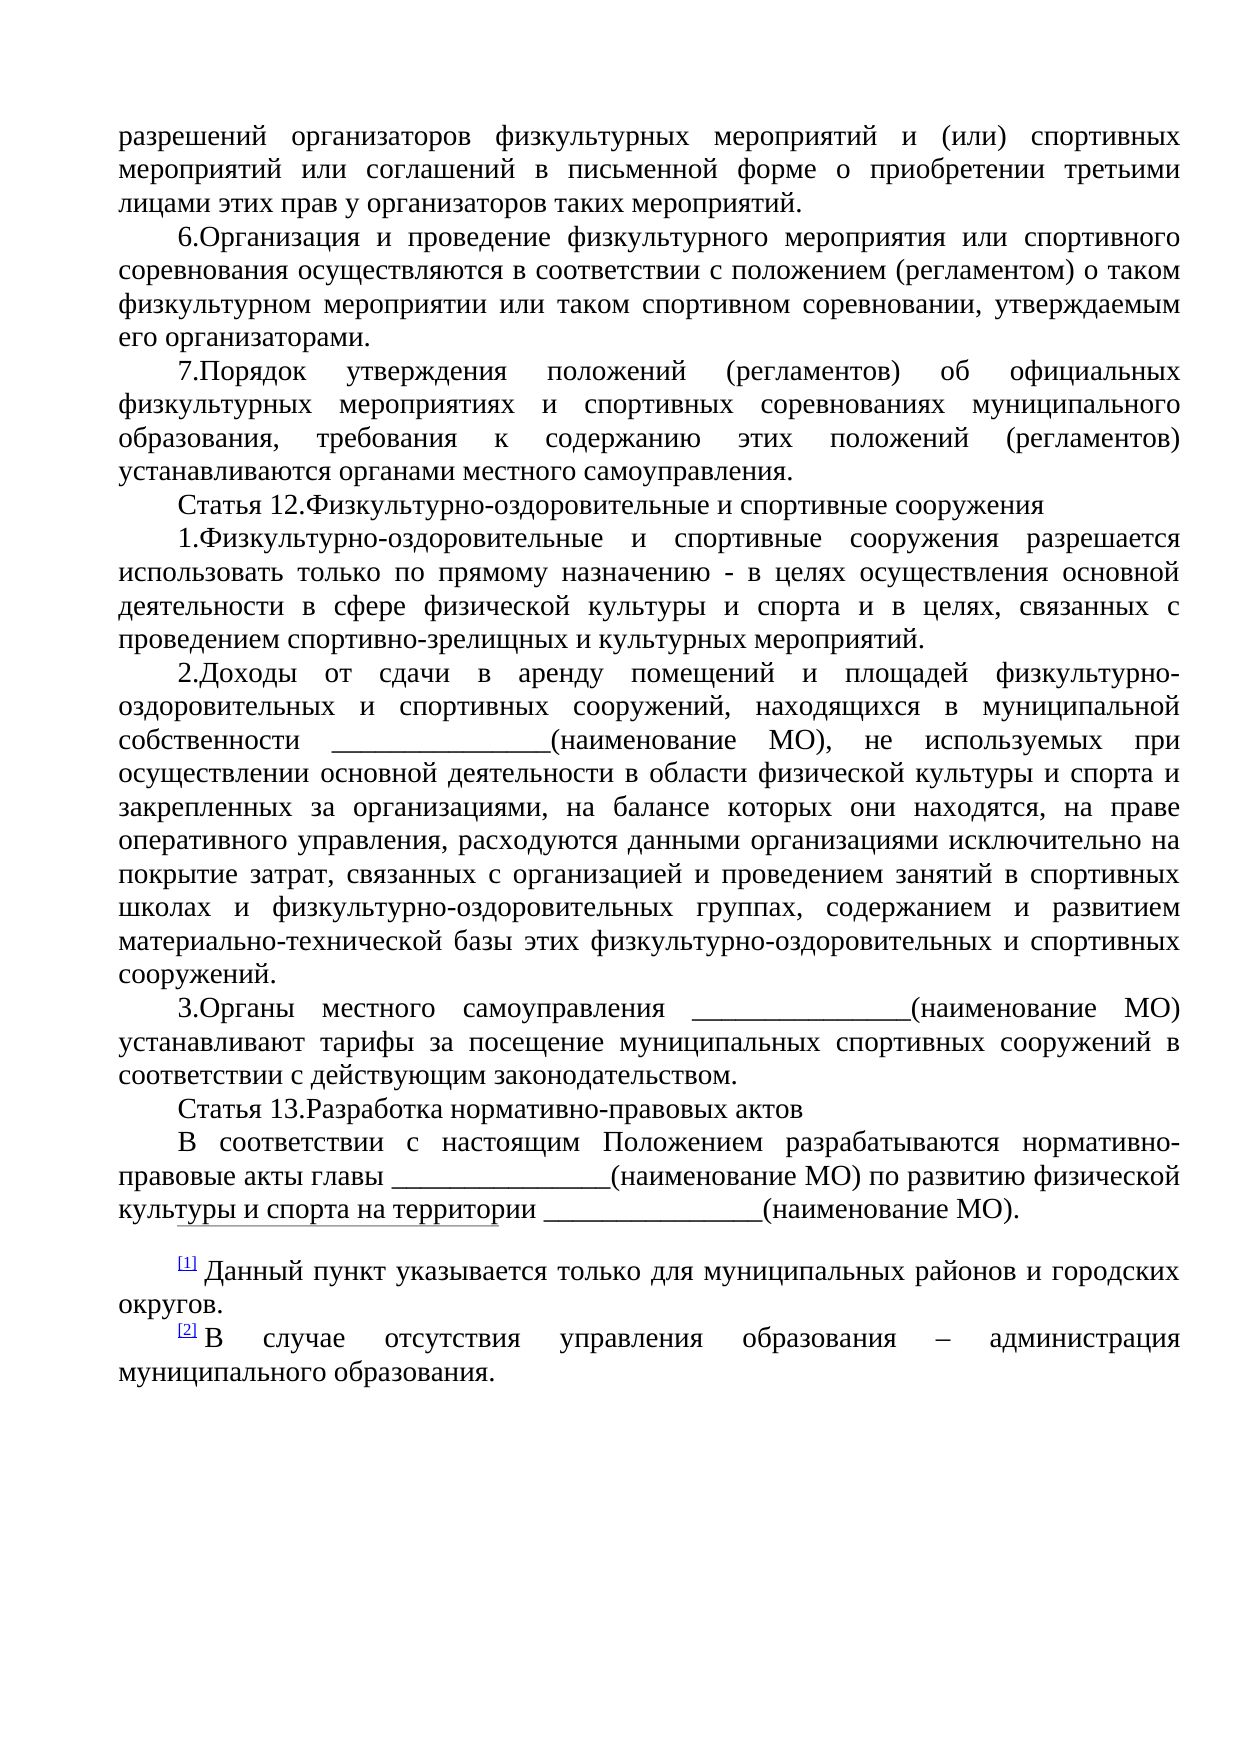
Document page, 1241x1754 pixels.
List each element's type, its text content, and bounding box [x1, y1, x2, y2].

text 6.Организация и проведение физкультурного мероприятия или спортивного соревнования осуществляются в соответствии с положением (регламентом) о таком физкультурном мероприятии или таком спортивном соревновании, утверждаемым его организаторами. [118, 219, 1181, 353]
text В соответствии с настоящим Положением разрабатываются нормативно-правовые акты главы _______________(наименование МО) по развитию физической культуры и спорта на территории _______________(наименование МО). [118, 1124, 1181, 1225]
text 1.Физкультурно-оздоровительные и спортивные сооружения разрешается использовать только по прямому назначению - в целях осуществления основной деятельности в сфере физической культуры и спорта и в целях, связанных с проведением спортивно-зрелищных и культурных мероприятий. [118, 521, 1181, 655]
text [2] В случае отсутствия управления образования – администрация муниципального образования. [118, 1320, 1181, 1387]
text 2.Доходы от сдачи в аренду помещений и площадей физкультурно-оздоровительных и спортивных сооружений, находящихся в муниципальной собственности _______________(наименование МО), не используемых при осуществлении основной деятельности в области физической культуры и спорта и закрепленных за организациями, на балансе которых они находятся, на праве оперативного управления, расходуются данными организациями исключительно на покрытие затрат, связанных с организацией и проведением занятий в спортивных школах и физкультурно-оздоровительных группах, содержанием и развитием материально-технической базы этих физкультурно-оздоровительных и спортивных сооружений. [118, 655, 1181, 990]
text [118, 118, 1181, 219]
text Статья 12.Физкультурно-оздоровительные и спортивные сооружения [118, 487, 1181, 521]
text 7.Порядок утверждения положений (регламентов) об официальных физкультурных мероприятиях и спортивных соревнованиях муниципального образования, требования к содержанию этих положений (регламентов) устанавливаются органами местного самоуправления. [118, 353, 1181, 487]
text 3.Органы местного самоуправления _______________(наименование МО) устанавливают тарифы за посещение муниципальных спортивных сооружений в соответствии с действующим законодательством. [118, 990, 1181, 1091]
text [1] Данный пункт указывается только для муниципальных районов и городских округов. [118, 1253, 1181, 1320]
text Статья 13.Разработка нормативно-правовых актов [118, 1091, 1181, 1124]
